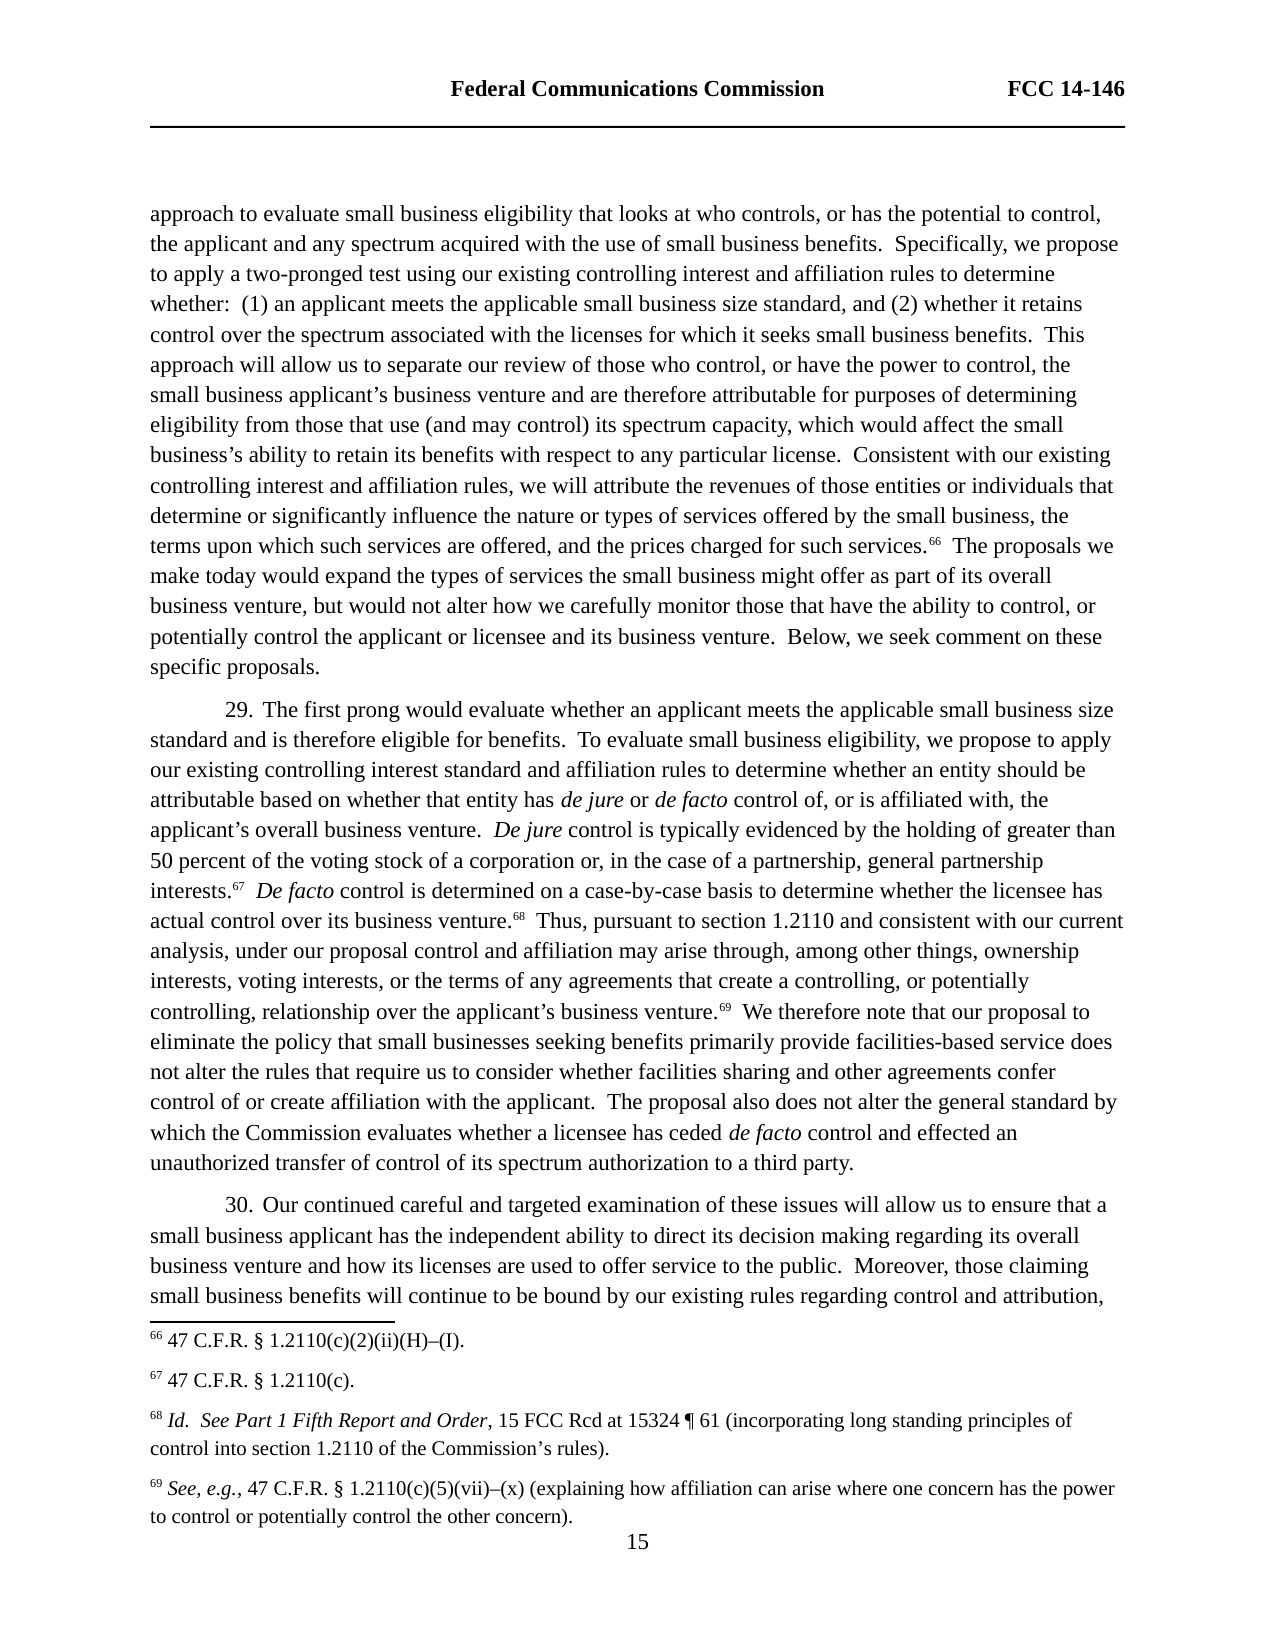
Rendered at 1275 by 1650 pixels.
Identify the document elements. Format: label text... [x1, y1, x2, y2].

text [150, 1191, 1125, 1308]
text The first prong would evaluate whether an applicant meets the applicable small business size standard and is therefore eligible for benefits. To evaluate small business eligibility, we propose to apply our existing controlling interest standard and affiliation rules to determine whether an entity should be attributable based on whether that entity has de jure or de facto control of, or is affiliated with, the applicant’s overall business venture. De jure control is typically evidenced by the holding of greater than 50 percent of the voting stock of a corporation or, in the case of a partnership, general partnership interests. De facto control is determined on a case-by-case basis to determine whether the licensee has actual control over its business venture. Thus, pursuant to section 1.2110 and consistent with our current analysis, under our proposal control and affiliation may arise through, among other things, ownership interests, voting interests, or the terms of any agreements that create a controlling, or potentially controlling, relationship over the applicant’s business venture. We therefore note that our proposal to eliminate the policy that small businesses seeking benefits primarily provide facilities-based service does not alter the rules that require us to consider whether facilities sharing and other agreements confer control of or create affiliation with the applicant. The proposal also does not alter the general standard by which the Commission evaluates whether a licensee has ceded de facto control and effected an unauthorized transfer of control of its spectrum authorization to a third party. [150, 696, 1125, 1175]
